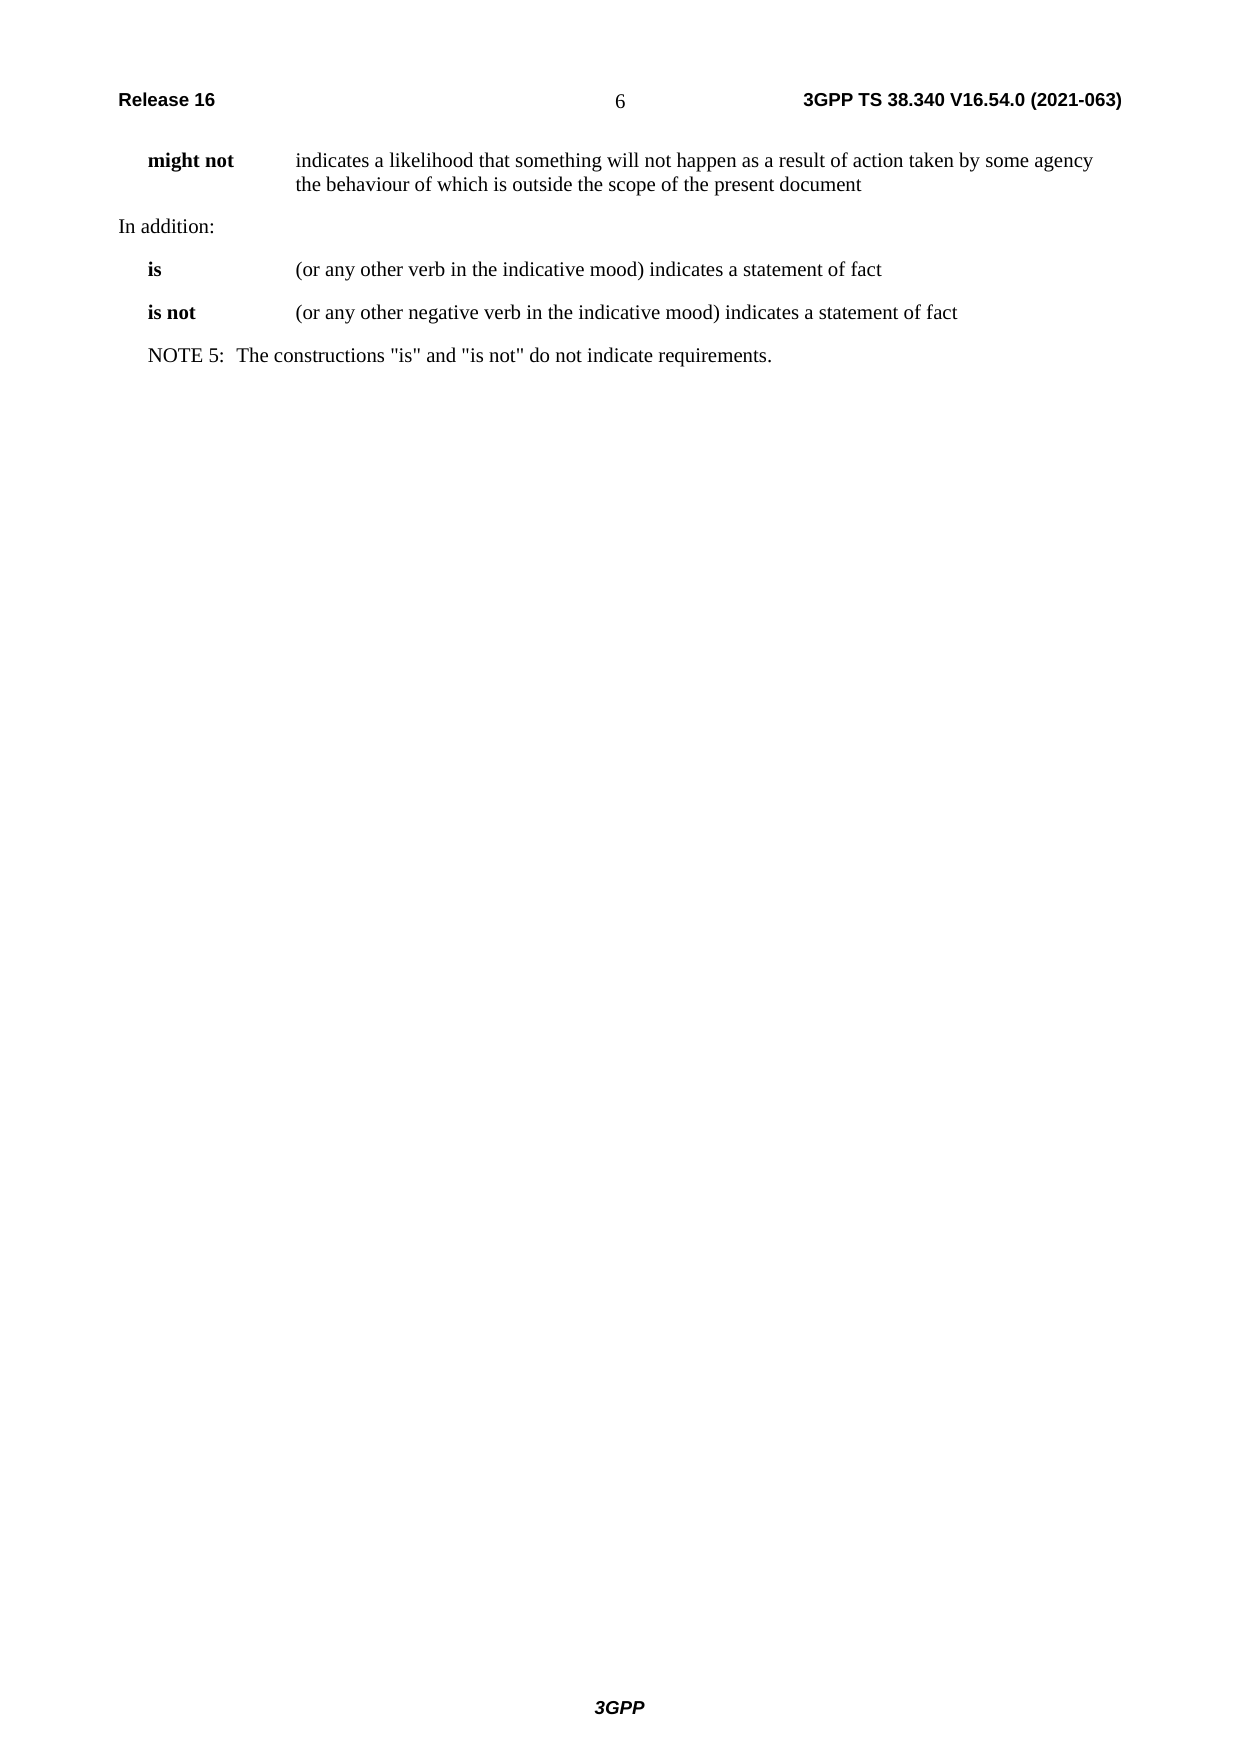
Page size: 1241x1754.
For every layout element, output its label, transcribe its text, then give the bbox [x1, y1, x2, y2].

text NOTE 5: The constructions "is" and "is not" do not indicate requirements. [148, 343, 1122, 367]
text is (or any other verb in the indicative mood) indicates a statement of fact [148, 257, 1122, 281]
text In addition: [118, 214, 1122, 238]
text might not indicates a likelihood that something will not happen as a result of action taken by some agency the behaviour of which is outside the scope of the present document [148, 147, 1122, 196]
text is not (or any other negative verb in the indicative mood) indicates a statement of fact [148, 300, 1122, 324]
